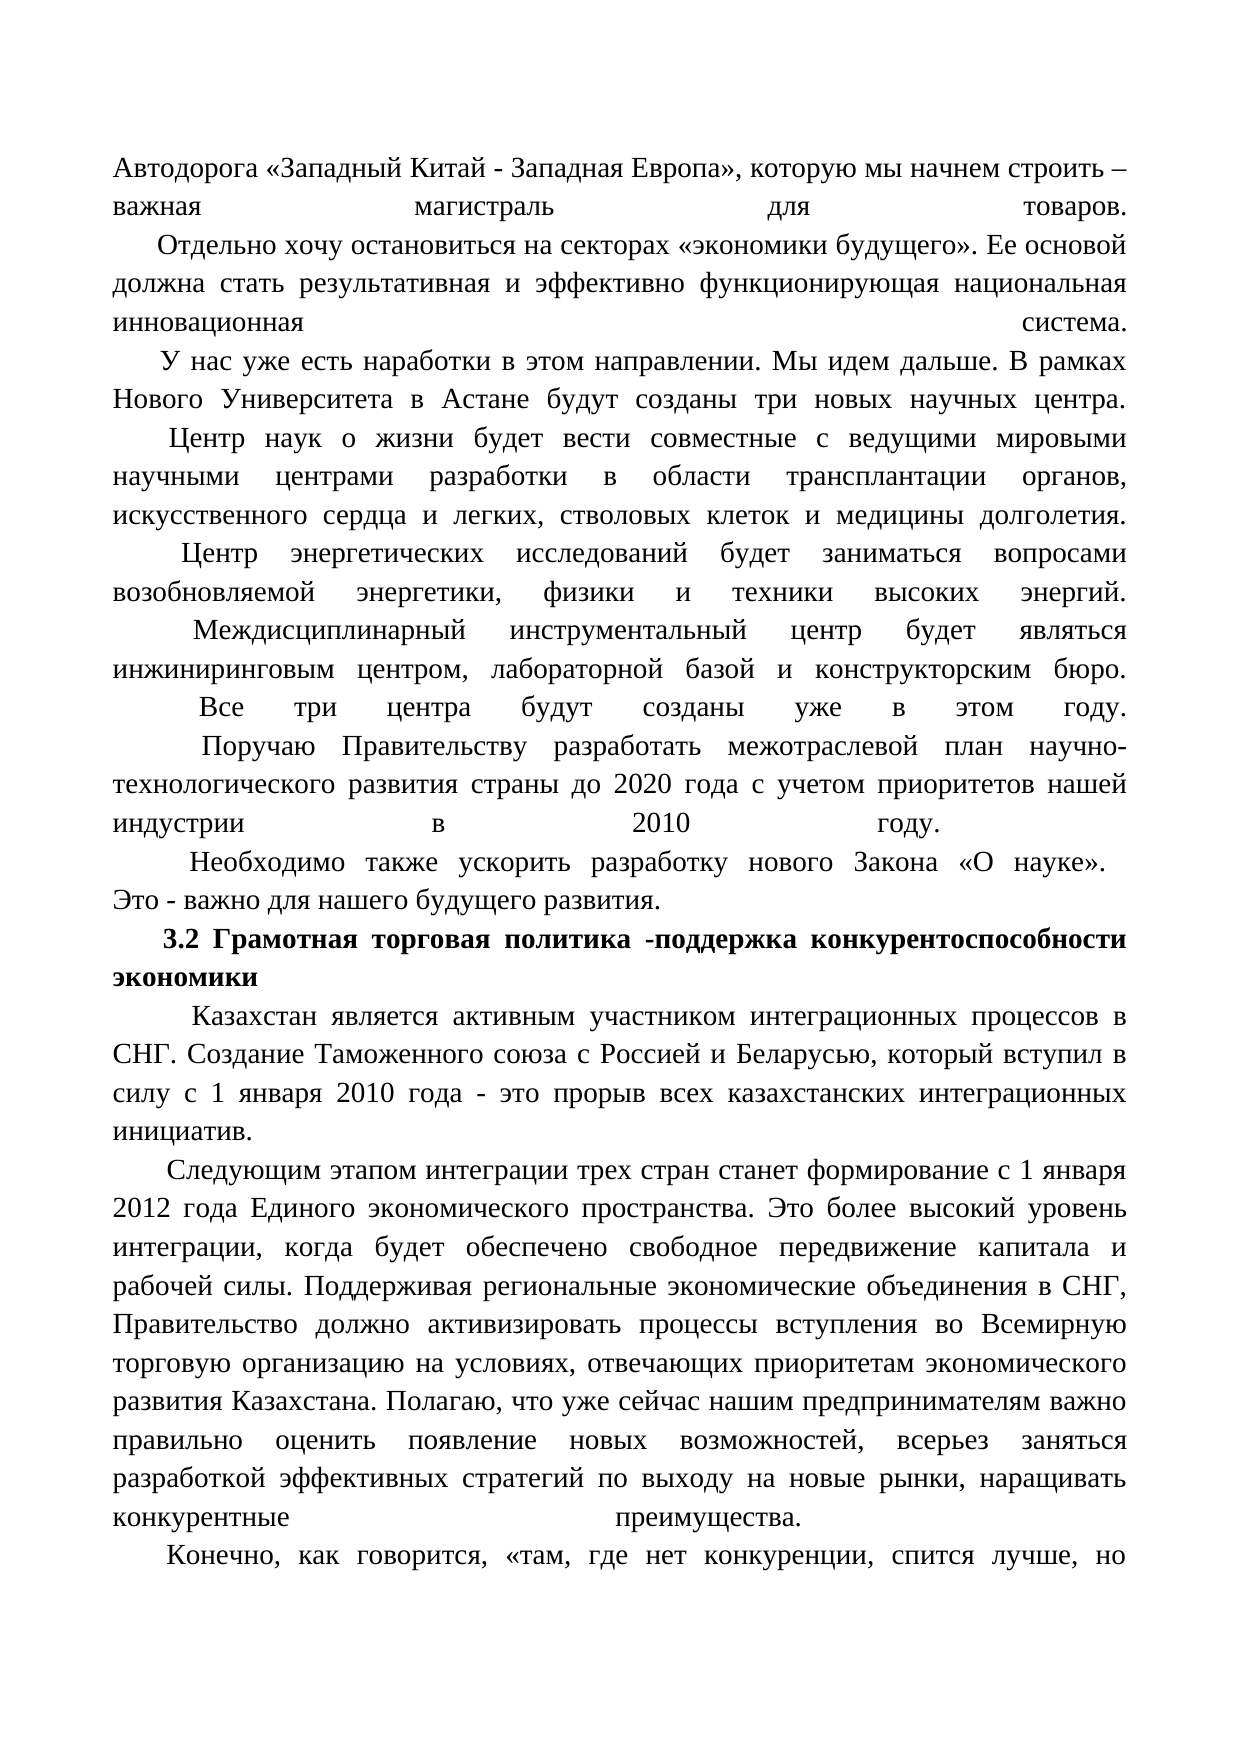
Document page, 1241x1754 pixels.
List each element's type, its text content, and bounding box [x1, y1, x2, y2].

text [112, 150, 1128, 916]
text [112, 998, 1128, 1571]
text 3.2 Грамотная торговая политика -поддержка конкурентоспособности экономики [112, 921, 1128, 993]
